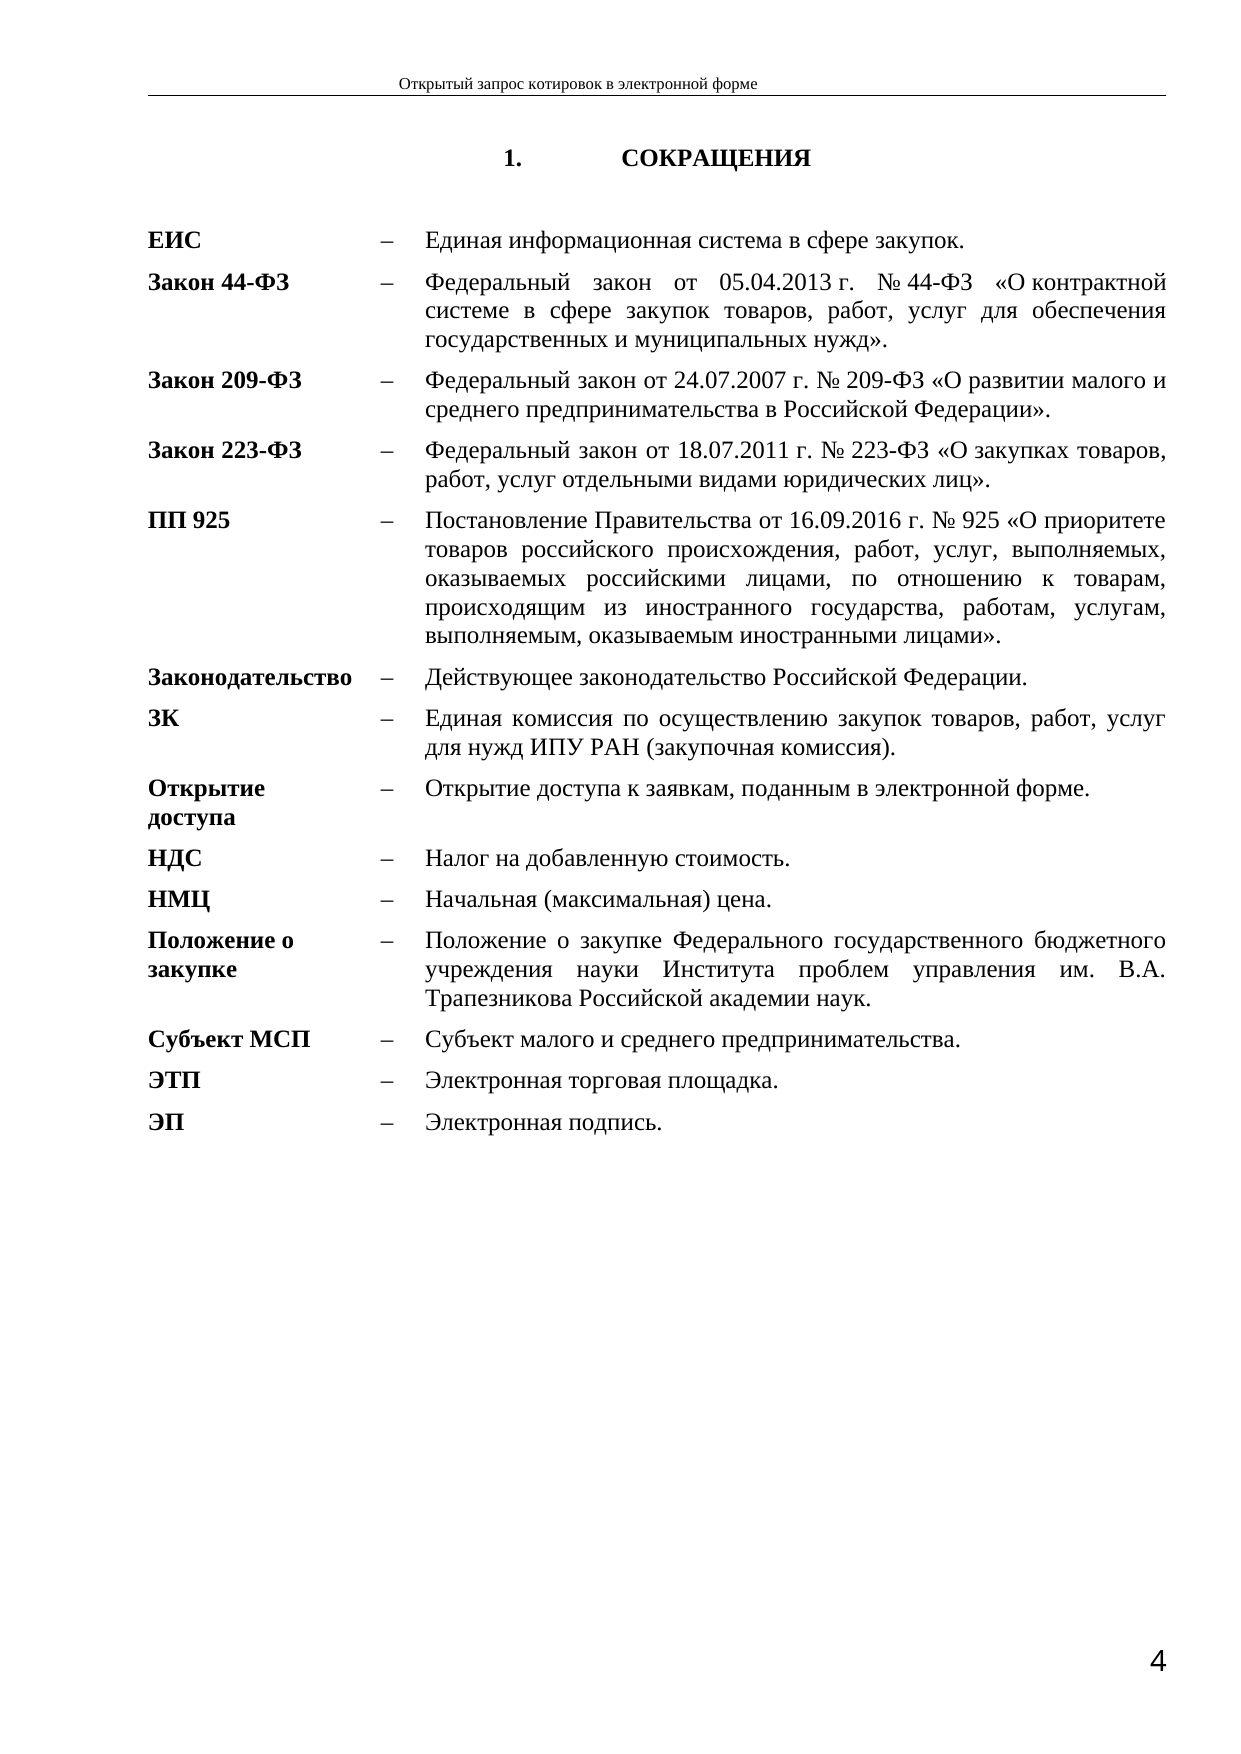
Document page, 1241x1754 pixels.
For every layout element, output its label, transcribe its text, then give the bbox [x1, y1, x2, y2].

table_cell – [369, 649, 413, 691]
table_cell Закон 223-ФЗ [136, 423, 369, 493]
table_cell – [369, 691, 413, 761]
table_cell Закон 44-ФЗ [136, 254, 369, 353]
table_cell – [369, 423, 413, 493]
table_cell Субъект МСП [136, 1012, 369, 1053]
table_cell Федеральный закон от 18.07.2011 г. № 223-ФЗ «О закупках товаров, работ, услуг отдельными видами юридических лиц». [414, 423, 1178, 493]
table_cell Субъект малого и среднего предпринимательства. [414, 1012, 1178, 1053]
table_cell НМЦ [136, 872, 369, 913]
table_cell Закон 209-ФЗ [136, 353, 369, 423]
table_cell Электронная подпись. [414, 1094, 1178, 1136]
table_cell – [369, 1053, 413, 1094]
table_cell Начальная (максимальная) цена. [414, 872, 1178, 913]
table_cell – [369, 761, 413, 831]
table_cell ЗК [136, 691, 369, 761]
table_cell ЭТП [136, 1053, 369, 1094]
table_cell – [369, 493, 413, 649]
table_header – [369, 213, 413, 254]
table_cell Законодательство [136, 649, 369, 691]
table_cell ЭП [136, 1094, 369, 1136]
table_cell Положение о закупке Федерального государственного бюджетного учреждения науки Института проблем управления им. В.А. Трапезникова Российской академии наук. [414, 913, 1178, 1012]
table_cell – [369, 1094, 413, 1136]
table_cell Налог на добавленную стоимость. [414, 831, 1178, 872]
table_cell Открытие доступа к заявкам, поданным в электронной форме. [414, 761, 1178, 831]
table_cell Федеральный закон от 05.04.2013 г. № 44-ФЗ «О контрактной системе в сфере закупок товаров, работ, услуг для обеспечения государственных и муниципальных нужд». [414, 254, 1178, 353]
table_cell – [369, 1012, 413, 1053]
table_cell Единая комиссия по осуществлению закупок товаров, работ, услуг для нужд ИПУ РАН (закупочная комиссия). [414, 691, 1178, 761]
table_cell ПП 925 [136, 493, 369, 649]
table_header Единая информационная система в сфере закупок. [414, 213, 1178, 254]
table_cell – [369, 872, 413, 913]
table_cell НДС [136, 831, 369, 872]
table_cell Открытие доступа [136, 761, 369, 831]
table_cell Электронная торговая площадка. [414, 1053, 1178, 1094]
table_cell Постановление Правительства от 16.09.2016 г. № 925 «О приоритете товаров российского происхождения, работ, услуг, выполняемых, оказываемых российскими лицами, по отношению к товарам, происходящим из иностранного государства, работам, услугам, выполняемым, оказываемым иностранными лицами». [414, 493, 1178, 649]
table_cell – [369, 353, 413, 423]
table_cell – [369, 254, 413, 353]
table_cell Федеральный закон от 24.07.2007 г. № 209-ФЗ «О развитии малого и среднего предпринимательства в Российской Федерации». [414, 353, 1178, 423]
text СОКРАЩЕНИЯ [148, 143, 1166, 172]
table_cell Положение о закупке [136, 913, 369, 1012]
table_cell – [369, 831, 413, 872]
table_cell Действующее законодательство Российской Федерации. [414, 649, 1178, 691]
table_header ЕИС [136, 213, 369, 254]
table_cell – [369, 913, 413, 1012]
